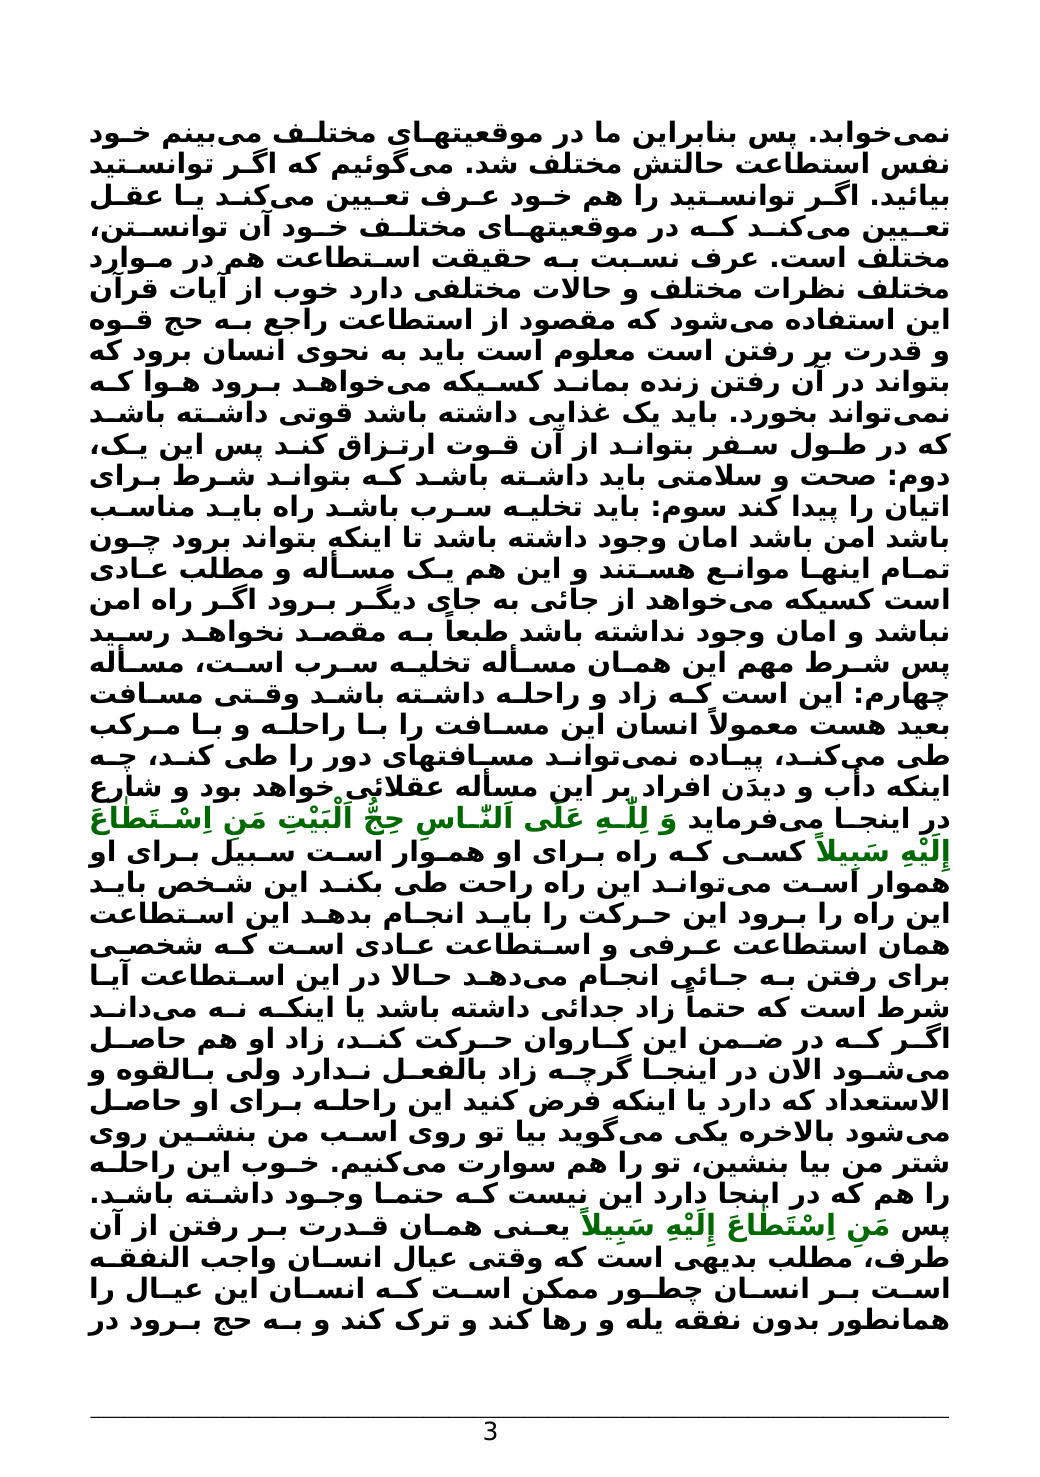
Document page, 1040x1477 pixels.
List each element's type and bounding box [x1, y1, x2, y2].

text [89, 118, 951, 1336]
